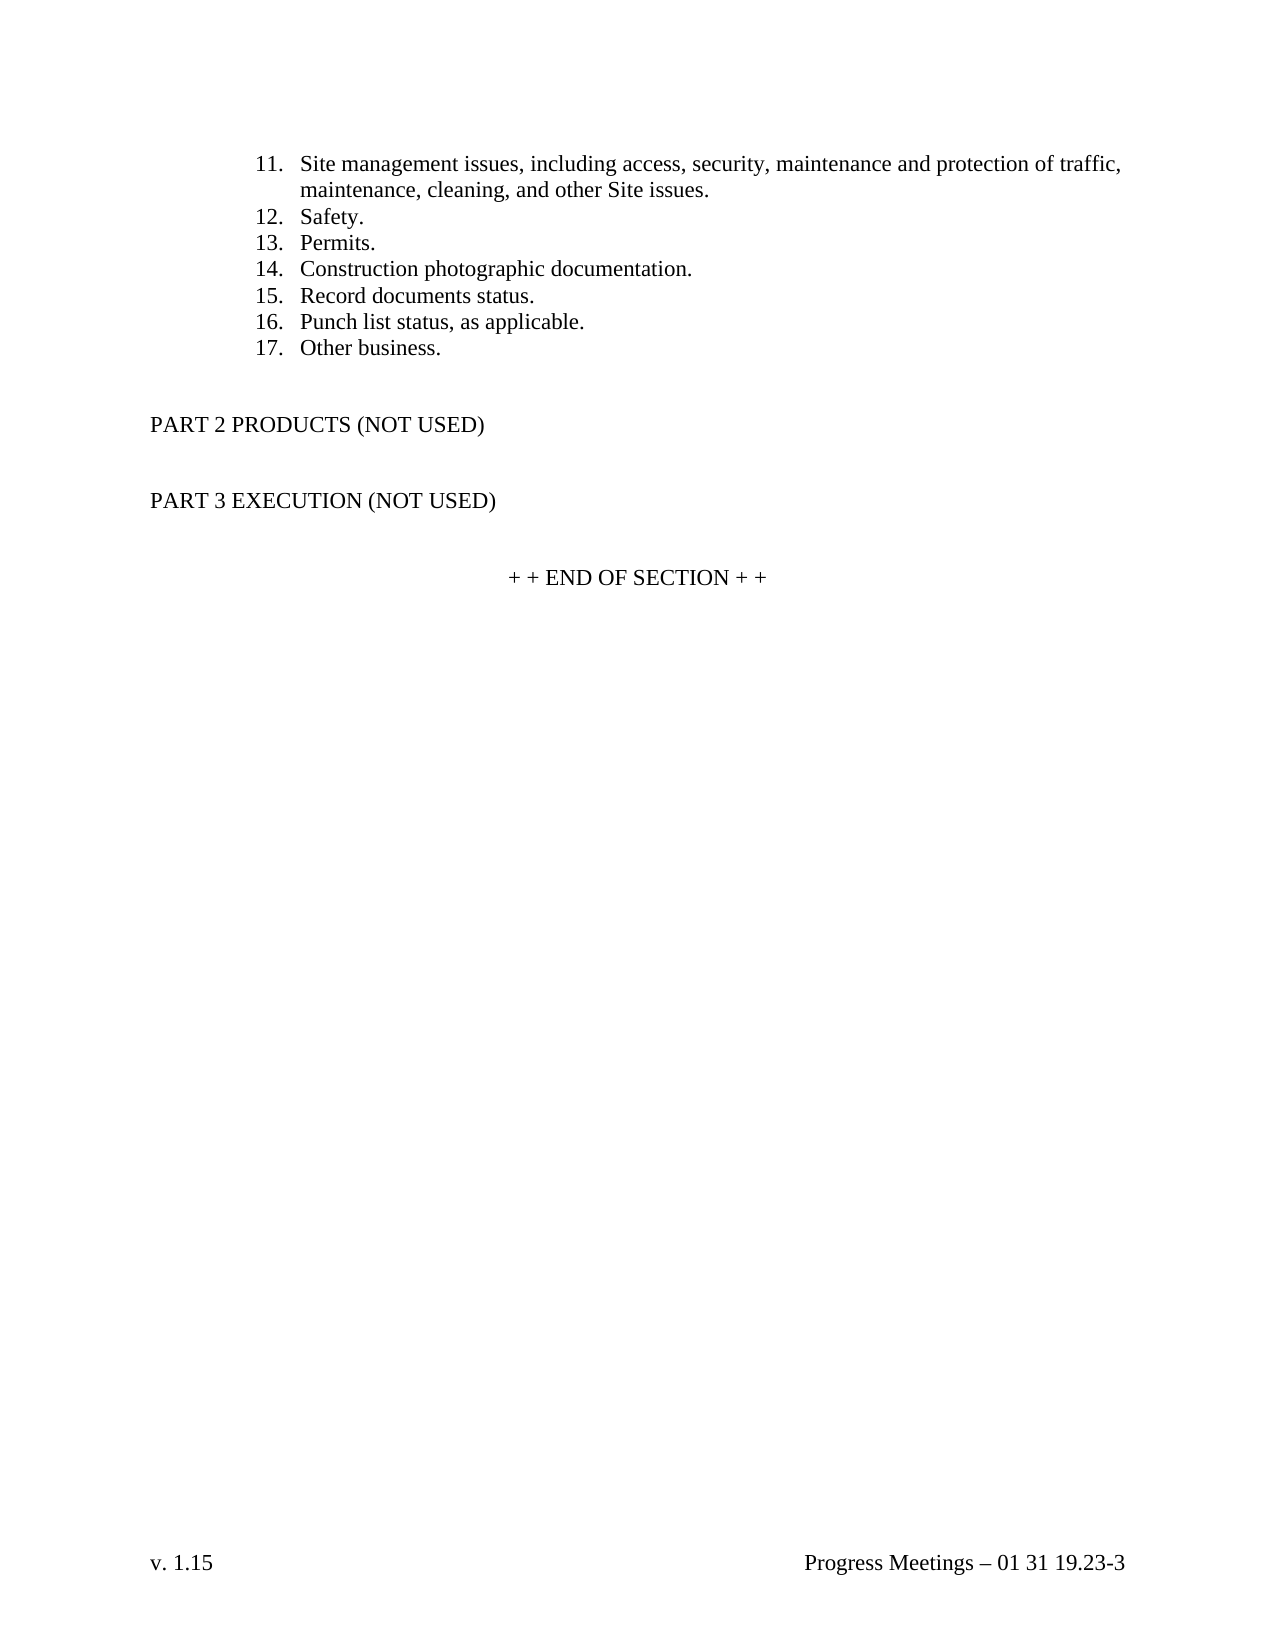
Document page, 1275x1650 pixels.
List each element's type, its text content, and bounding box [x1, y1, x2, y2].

text Safety. [255, 203, 1125, 229]
text + + END OF SECTION + + [150, 563, 1125, 590]
text Other business. [255, 334, 1125, 361]
text Punch list status, as applicable. [255, 308, 1125, 334]
text PRODUCTS (NOT USED) [150, 411, 1125, 437]
text Construction photographic documentation. [255, 255, 1125, 282]
text Record documents status. [255, 282, 1125, 308]
text Permits. [255, 229, 1125, 255]
text EXECUTION (NOT USED) [150, 487, 1125, 513]
text Site management issues, including access, security, maintenance and protection of traffic, maintenance, cleaning, and other Site issues. [255, 150, 1125, 203]
